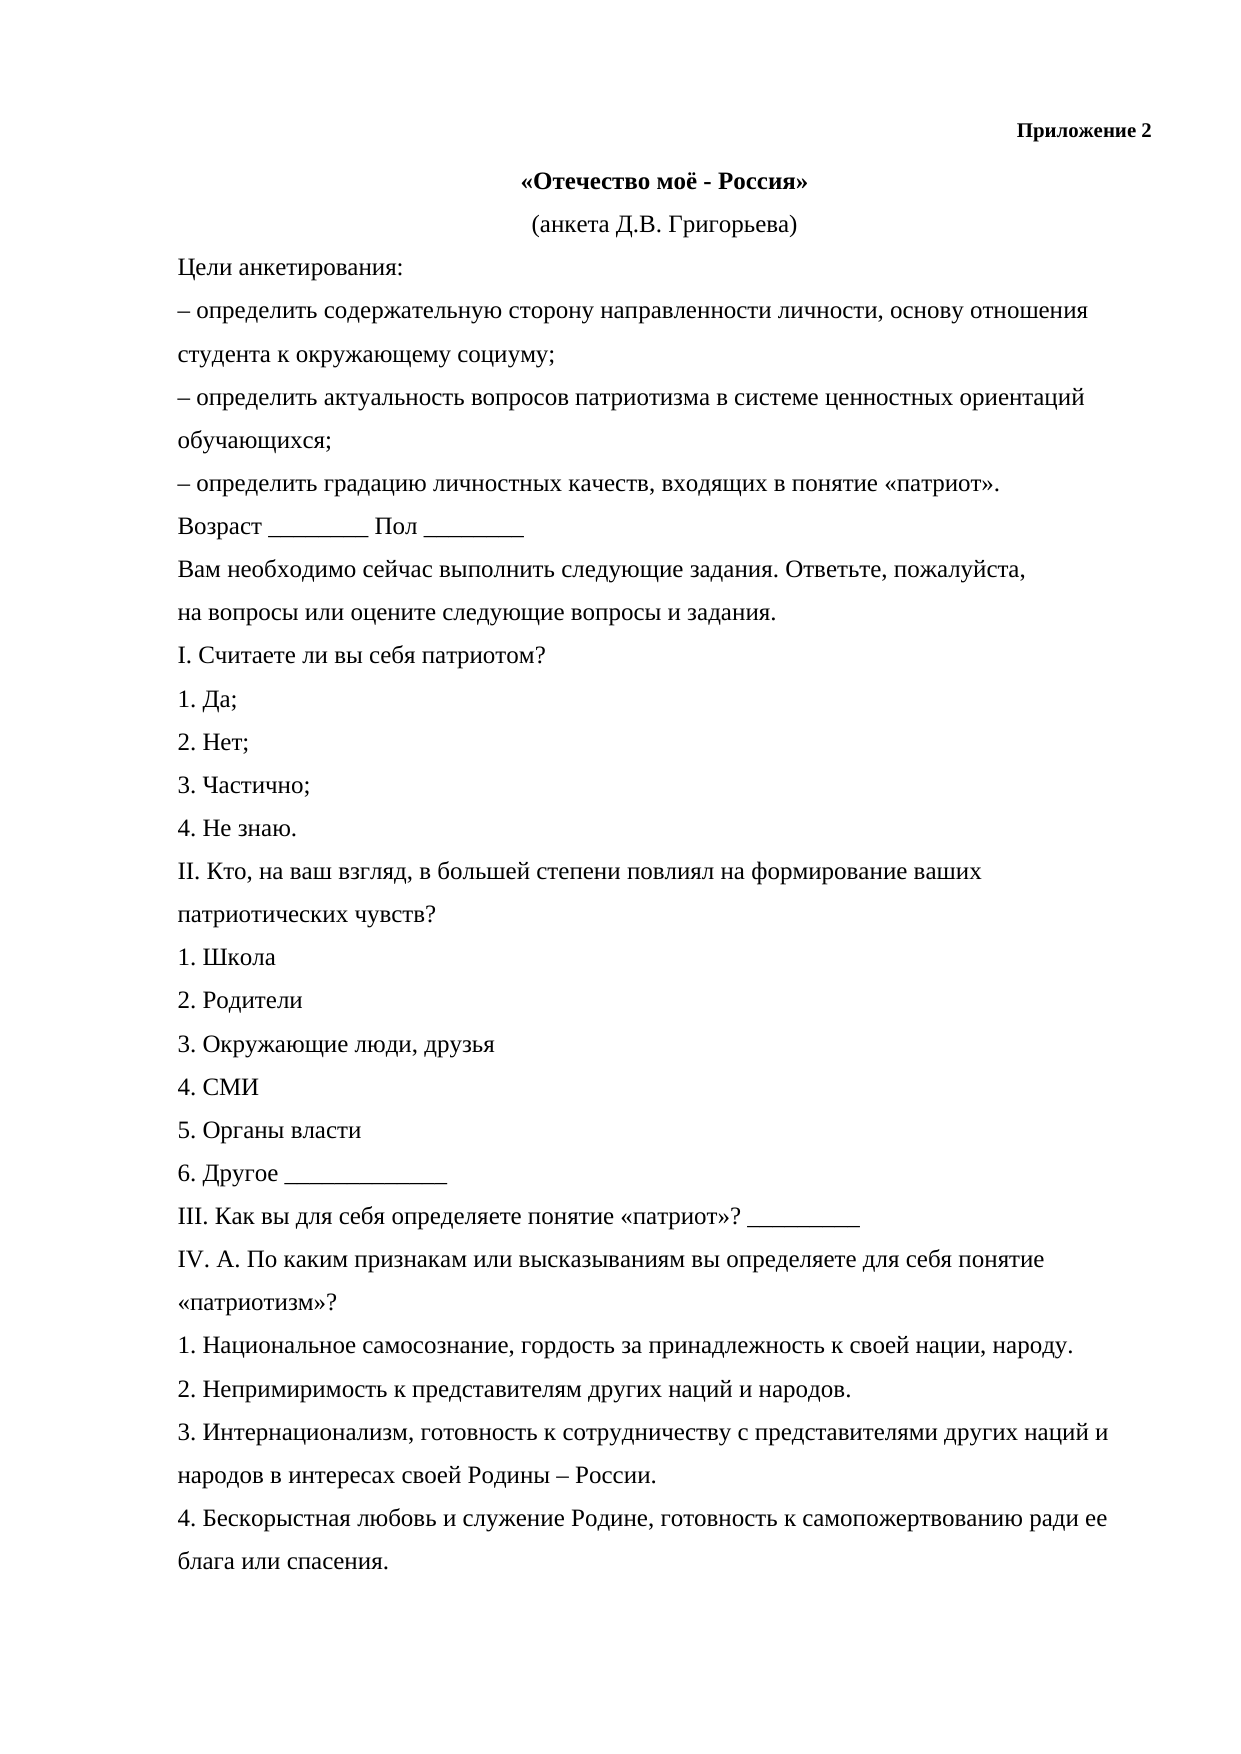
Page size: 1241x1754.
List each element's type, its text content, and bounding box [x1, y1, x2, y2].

text Цели анкетирования: [177, 252, 1152, 281]
text 1. Национальное самосознание, гордость за принадлежность к своей нации, народу. [177, 1331, 1152, 1359]
text IV. А. По каким признакам или высказываниям вы определяете для себя понятие «патриотизм»? [177, 1244, 1152, 1316]
text 3. Интернационализм, готовность к сотрудничеству с представителями других наций и народов в интересах своей Родины – России. [177, 1417, 1152, 1489]
text 4. Бескорыстная любовь и служение Родине, готовность к самопожертвованию ради ее блага или спасения. [177, 1503, 1152, 1575]
text 4. СМИ [177, 1072, 1152, 1101]
text 4. Не знаю. [177, 813, 1152, 842]
text 3. Частично; [177, 770, 1152, 799]
text 5. Органы власти [177, 1115, 1152, 1144]
text 1. Школа [177, 942, 1152, 971]
text 6. Другое _____________ [177, 1158, 1152, 1187]
text 1. Да; [177, 684, 1152, 712]
text II. Кто, на ваш взгляд, в большей степени повлиял на формирование ваших патриотических чувств? [177, 856, 1152, 928]
text – определить градацию личностных качеств, входящих в понятие «патриот». [177, 468, 1152, 497]
text Приложение 2 [177, 118, 1152, 142]
text 3. Окружающие люди, друзья [177, 1029, 1152, 1057]
text 2. Нет; [177, 727, 1152, 756]
text Возраст ________ Пол ________ [177, 511, 1152, 540]
text 2. Родители [177, 986, 1152, 1014]
text III. Как вы для себя определяете понятие «патриот»? _________ [177, 1201, 1152, 1230]
text Вам необходимо сейчас выполнить следующие задания. Ответьте, пожалуйста, на вопросы или оцените следующие вопросы и задания. [177, 554, 1152, 626]
text «Отечество моё - Россия» [177, 166, 1152, 195]
text I. Считаете ли вы себя патриотом? [177, 641, 1152, 669]
text (анкета Д.В. Григорьева) [177, 209, 1152, 238]
text 2. Непримиримость к представителям других наций и народов. [177, 1374, 1152, 1402]
text – определить содержательную сторону направленности личности, основу отношения студента к окружающему социуму; [177, 296, 1152, 367]
text – определить актуальность вопросов патриотизма в системе ценностных ориентаций обучающихся; [177, 382, 1152, 454]
